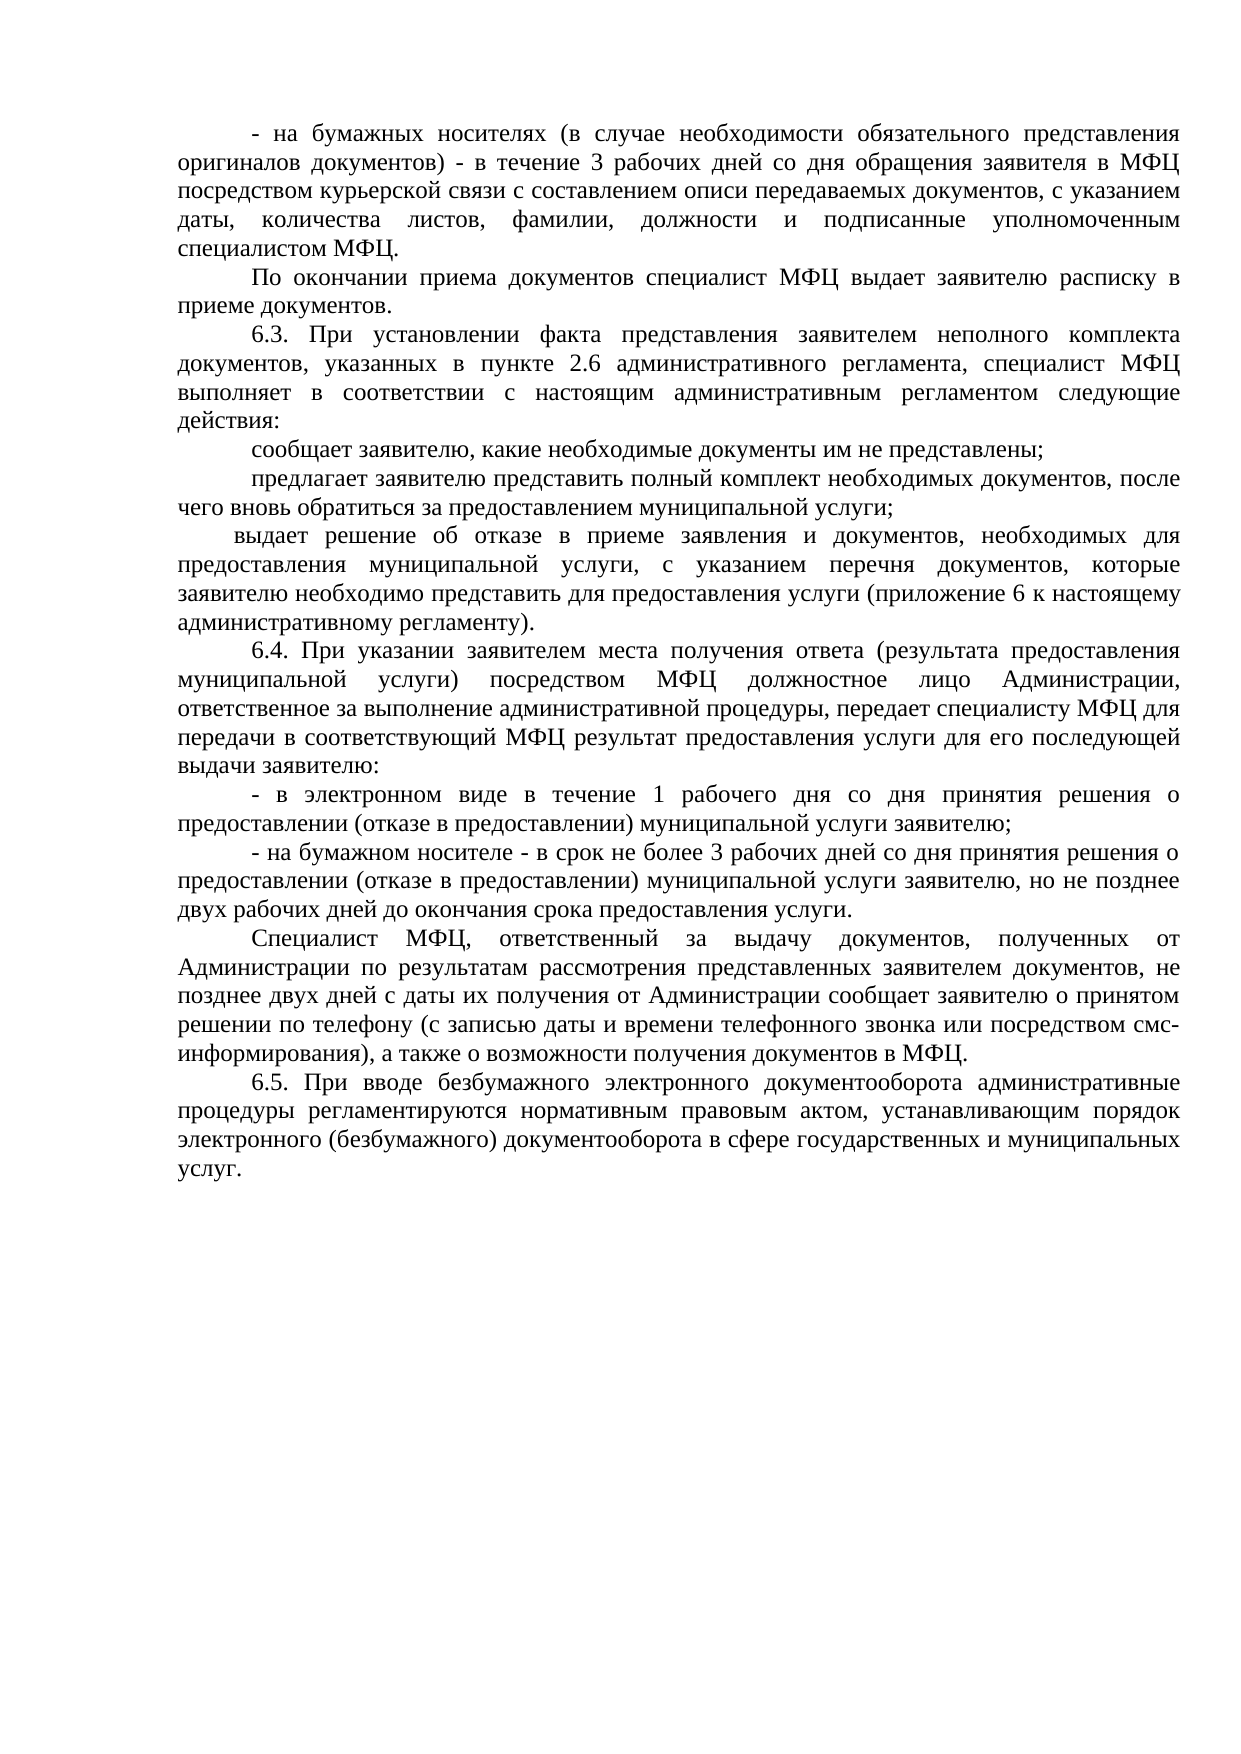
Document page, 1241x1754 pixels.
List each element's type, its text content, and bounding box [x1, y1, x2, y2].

text По окончании приема документов специалист МФЦ выдает заявителю расписку в приеме документов. [177, 262, 1181, 319]
text - на бумажных носителях (в случае необходимости обязательного представления оригиналов документов) - в течение 3 рабочих дней со дня обращения заявителя в МФЦ посредством курьерской связи с составлением описи передаваемых документов, с указанием даты, количества листов, фамилии, должности и подписанные уполномоченным специалистом МФЦ. [177, 118, 1181, 262]
text Специалист МФЦ, ответственный за выдачу документов, полученных от Администрации по результатам рассмотрения представленных заявителем документов, не позднее двух дней с даты их получения от Администрации сообщает заявителю о принятом решении по телефону (с записью даты и времени телефонного звонка или посредством смс-информирования), а также о возможности получения документов в МФЦ. [177, 923, 1181, 1067]
text 6.4. При указании заявителем места получения ответа (результата предоставления муниципальной услуги) посредством МФЦ должностное лицо Администрации, ответственное за выполнение административной процедуры, передает специалисту МФЦ для передачи в соответствующий МФЦ результат предоставления услуги для его последующей выдачи заявителю: [177, 636, 1181, 779]
text 6.3. При установлении факта представления заявителем неполного комплекта документов, указанных в пункте 2.6 административного регламента, специалист МФЦ выполняет в соответствии с настоящим административным регламентом следующие действия: [177, 319, 1181, 434]
text выдает решение об отказе в приеме заявления и документов, необходимых для предоставления муниципальной услуги, с указанием перечня документов, которые заявителю необходимо представить для предоставления услуги (приложение 6 к настоящему административному регламенту). [177, 521, 1181, 636]
text предлагает заявителю представить полный комплект необходимых документов, после чего вновь обратиться за предоставлением муниципальной услуги; [177, 463, 1181, 521]
text - в электронном виде в течение 1 рабочего дня со дня принятия решения о предоставлении (отказе в предоставлении) муниципальной услуги заявителю; [177, 779, 1181, 837]
text - на бумажном носителе - в срок не более 3 рабочих дней со дня принятия решения о предоставлении (отказе в предоставлении) муниципальной услуги заявителю, но не позднее двух рабочих дней до окончания срока предоставления услуги. [177, 837, 1181, 923]
text сообщает заявителю, какие необходимые документы им не представлены; [177, 434, 1181, 463]
text 6.5. При вводе безбумажного электронного документооборота административные процедуры регламентируются нормативным правовым актом, устанавливающим порядок электронного (безбумажного) документооборота в сфере государственных и муниципальных услуг. [177, 1067, 1181, 1182]
